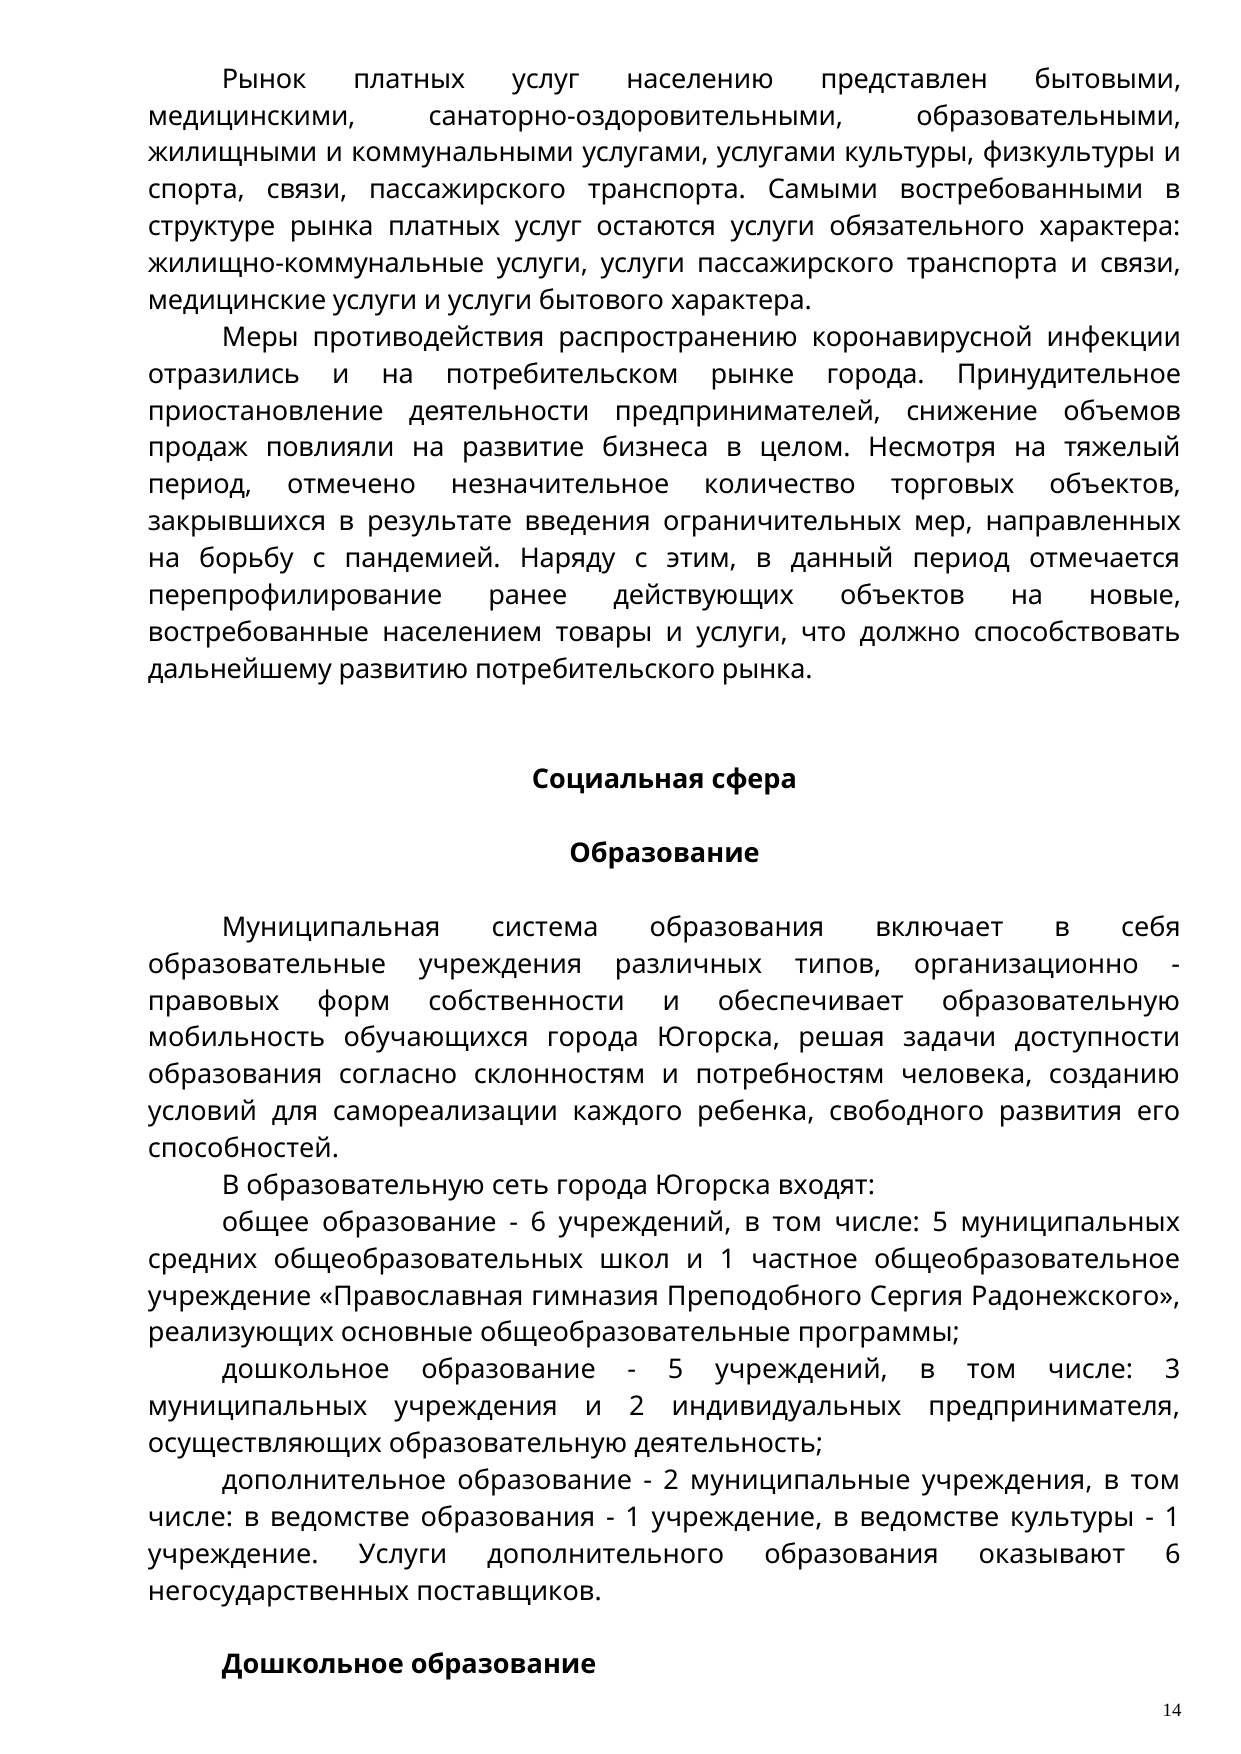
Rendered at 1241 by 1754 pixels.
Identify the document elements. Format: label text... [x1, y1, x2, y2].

text Муниципальная система образования включает в себя образовательные учреждения различных типов, организационно - правовых форм собственности и обеспечивает образовательную мобильность обучающихся города Югорска, решая задачи доступности образования согласно склонностям и потребностям человека, созданию условий для самореализации каждого ребенка, свободного развития его способностей. [148, 907, 1181, 1165]
subtitle Социальная сфера [148, 760, 1181, 797]
text дополнительное образование - 2 муниципальные учреждения, в том числе: в ведомстве образования - 1 учреждение, в ведомстве культуры - 1 учреждение. Услуги дополнительного образования оказывают 6 негосударственных поставщиков. [148, 1460, 1181, 1608]
text Меры противодействия распространению коронавирусной инфекции отразились и на потребительском рынке города. Принудительное приостановление деятельности предпринимателей, снижение объемов продаж повлияли на развитие бизнеса в целом. Несмотря на тяжелый период, отмечено незначительное количество торговых объектов, закрывшихся в результате введения ограничительных мер, направленных на борьбу с пандемией. Наряду с этим, в данный период отмечается перепрофилирование ранее действующих объектов на новые, востребованные населением товары и услуги, что должно способствовать дальнейшему развитию потребительского рынка. [148, 317, 1181, 686]
text Рынок платных услуг населению представлен бытовыми, медицинскими, санаторно-оздоровительными, образовательными, жилищными и коммунальными услугами, услугами культуры, физкультуры и спорта, связи, пассажирского транспорта. Самыми востребованными в структуре рынка платных услуг остаются услуги обязательного характера: жилищно-коммунальные услуги, услуги пассажирского транспорта и связи, медицинские услуги и услуги бытового характера. [148, 59, 1181, 317]
subtitle Образование [148, 833, 1181, 870]
text Дошкольное образование [148, 1645, 1181, 1682]
text В образовательную сеть города Югорска входят: [148, 1165, 1181, 1202]
text общее образование - 6 учреждений, в том числе: 5 муниципальных средних общеобразовательных школ и 1 частное общеобразовательное учреждение «Православная гимназия Преподобного Сергия Радонежского», реализующих основные общеобразовательные программы; [148, 1202, 1181, 1350]
text дошкольное образование - 5 учреждений, в том числе: 3 муниципальных учреждения и 2 индивидуальных предпринимателя, осуществляющих образовательную деятельность; [148, 1350, 1181, 1460]
